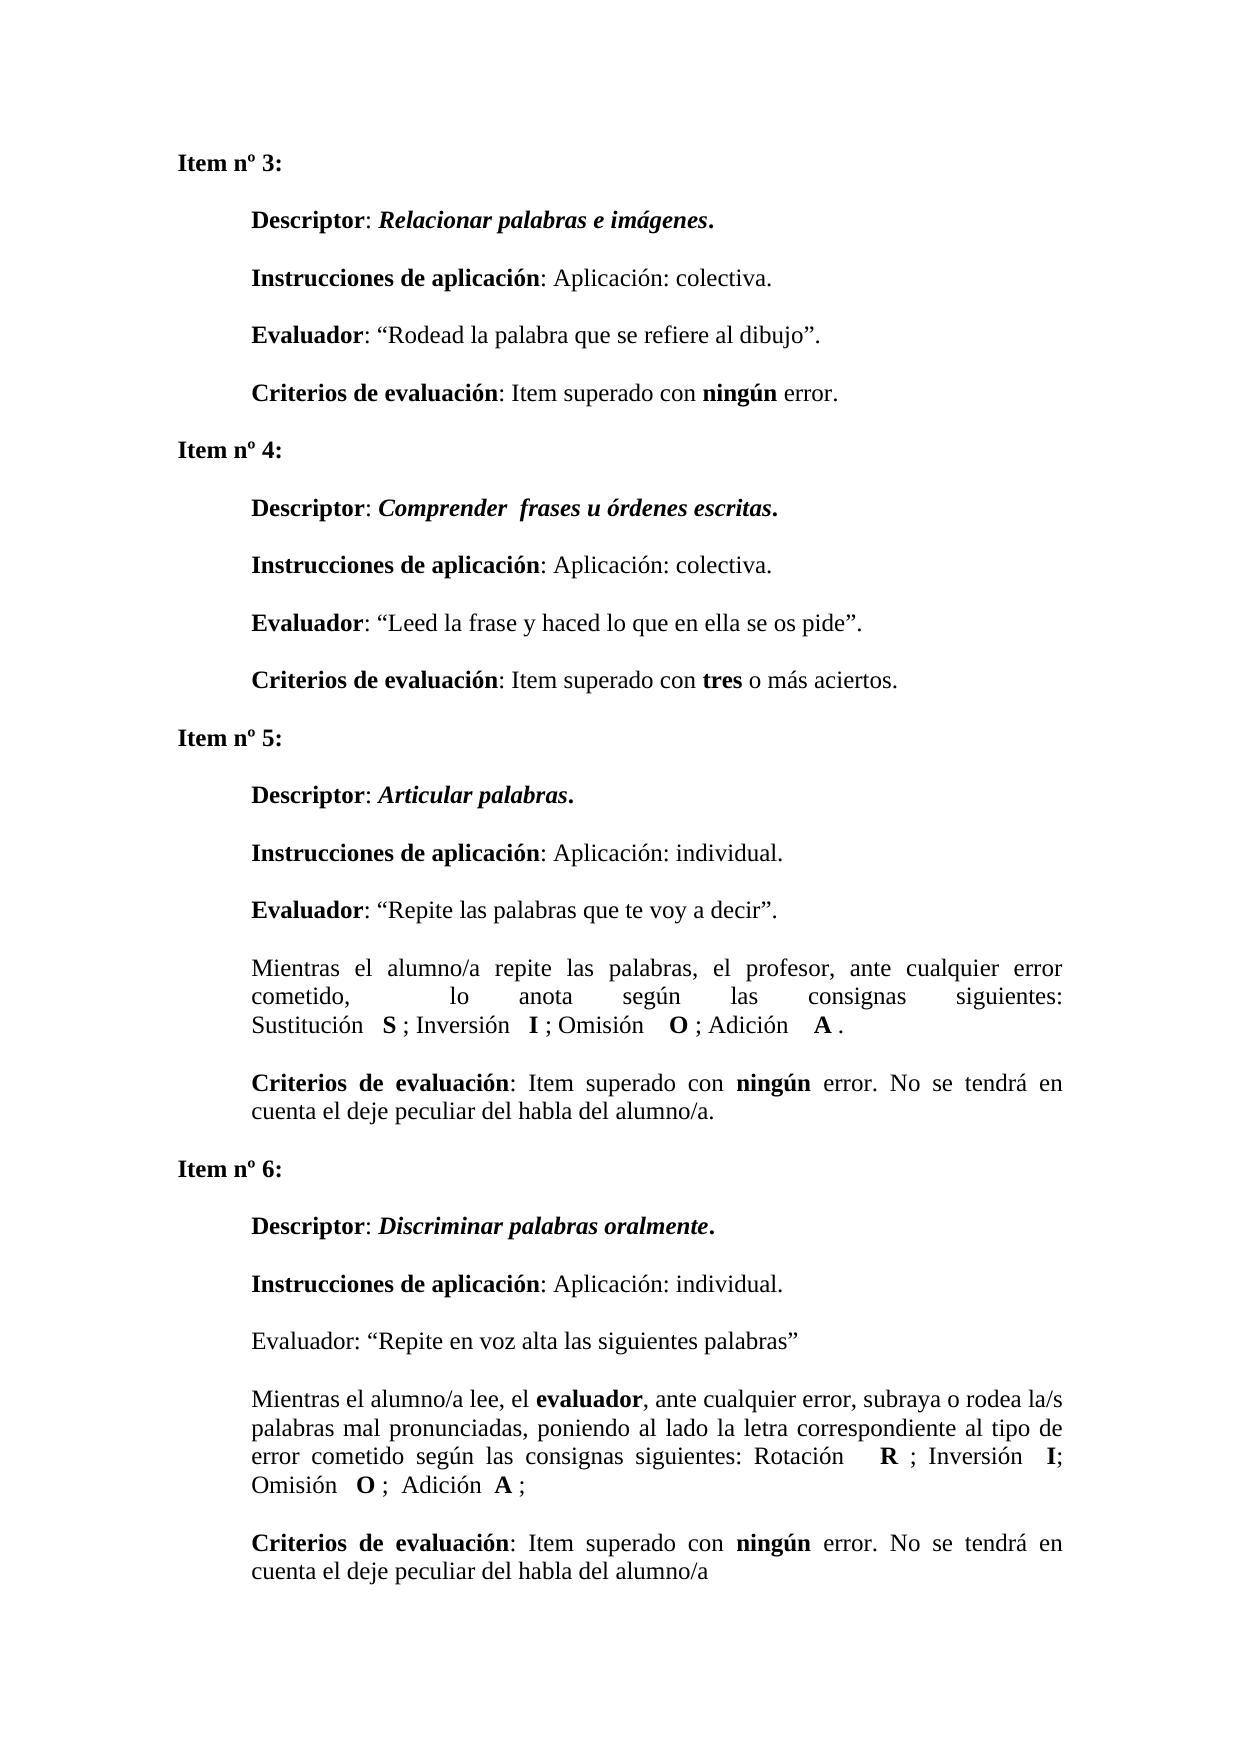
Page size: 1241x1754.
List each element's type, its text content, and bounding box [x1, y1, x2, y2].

text Item nº 3: [177, 148, 1063, 176]
text Criterios de evaluación: Item superado con ningún error. [251, 378, 1063, 406]
text Item nº 4: [177, 435, 1063, 464]
text Mientras el alumno/a lee, el evaluador, ante cualquier error, subraya o rodea la/s palabras mal pronunciadas, poniendo al lado la letra correspondiente al tipo de error cometido según las consignas siguientes: Rotación R ; Inversión I; Omisión O ; Adición A ; [251, 1384, 1063, 1499]
text Evaluador: “Leed la frase y haced lo que en ella se os pide”. [251, 608, 1063, 636]
text Criterios de evaluación: Item superado con tres o más aciertos. [251, 665, 1063, 694]
text Evaluador: “Repite las palabras que te voy a decir”. [251, 895, 1063, 924]
text Descriptor: Discriminar palabras oralmente. [251, 1211, 1063, 1240]
text Instrucciones de aplicación: Aplicación: colectiva. [251, 263, 1063, 291]
text Criterios de evaluación: Item superado con ningún error. No se tendrá en cuenta el deje peculiar del habla del alumno/a. [251, 1068, 1063, 1125]
text Descriptor: Relacionar palabras e imágenes. [251, 205, 1063, 234]
text Item nº 6: [177, 1154, 1063, 1183]
text Instrucciones de aplicación: Aplicación: individual. [251, 1269, 1063, 1298]
text Instrucciones de aplicación: Aplicación: individual. [251, 838, 1063, 866]
text Criterios de evaluación: Item superado con ningún error. No se tendrá en cuenta el deje peculiar del habla del alumno/a [251, 1528, 1063, 1585]
text Descriptor: Comprender frases u órdenes escritas. [251, 493, 1063, 521]
text Item nº 5: [177, 723, 1063, 751]
text Descriptor: Articular palabras. [251, 780, 1063, 809]
text Evaluador: “Rodead la palabra que se refiere al dibujo”. [251, 320, 1063, 349]
text Evaluador: “Repite en voz alta las siguientes palabras” [251, 1326, 1063, 1355]
text Mientras el alumno/a repite las palabras, el profesor, ante cualquier error cometido, lo anota según las consignas siguientes: Sustitución S ; Inversión I ; Omisión O ; Adición A . [251, 953, 1063, 1039]
text Instrucciones de aplicación: Aplicación: colectiva. [251, 550, 1063, 579]
